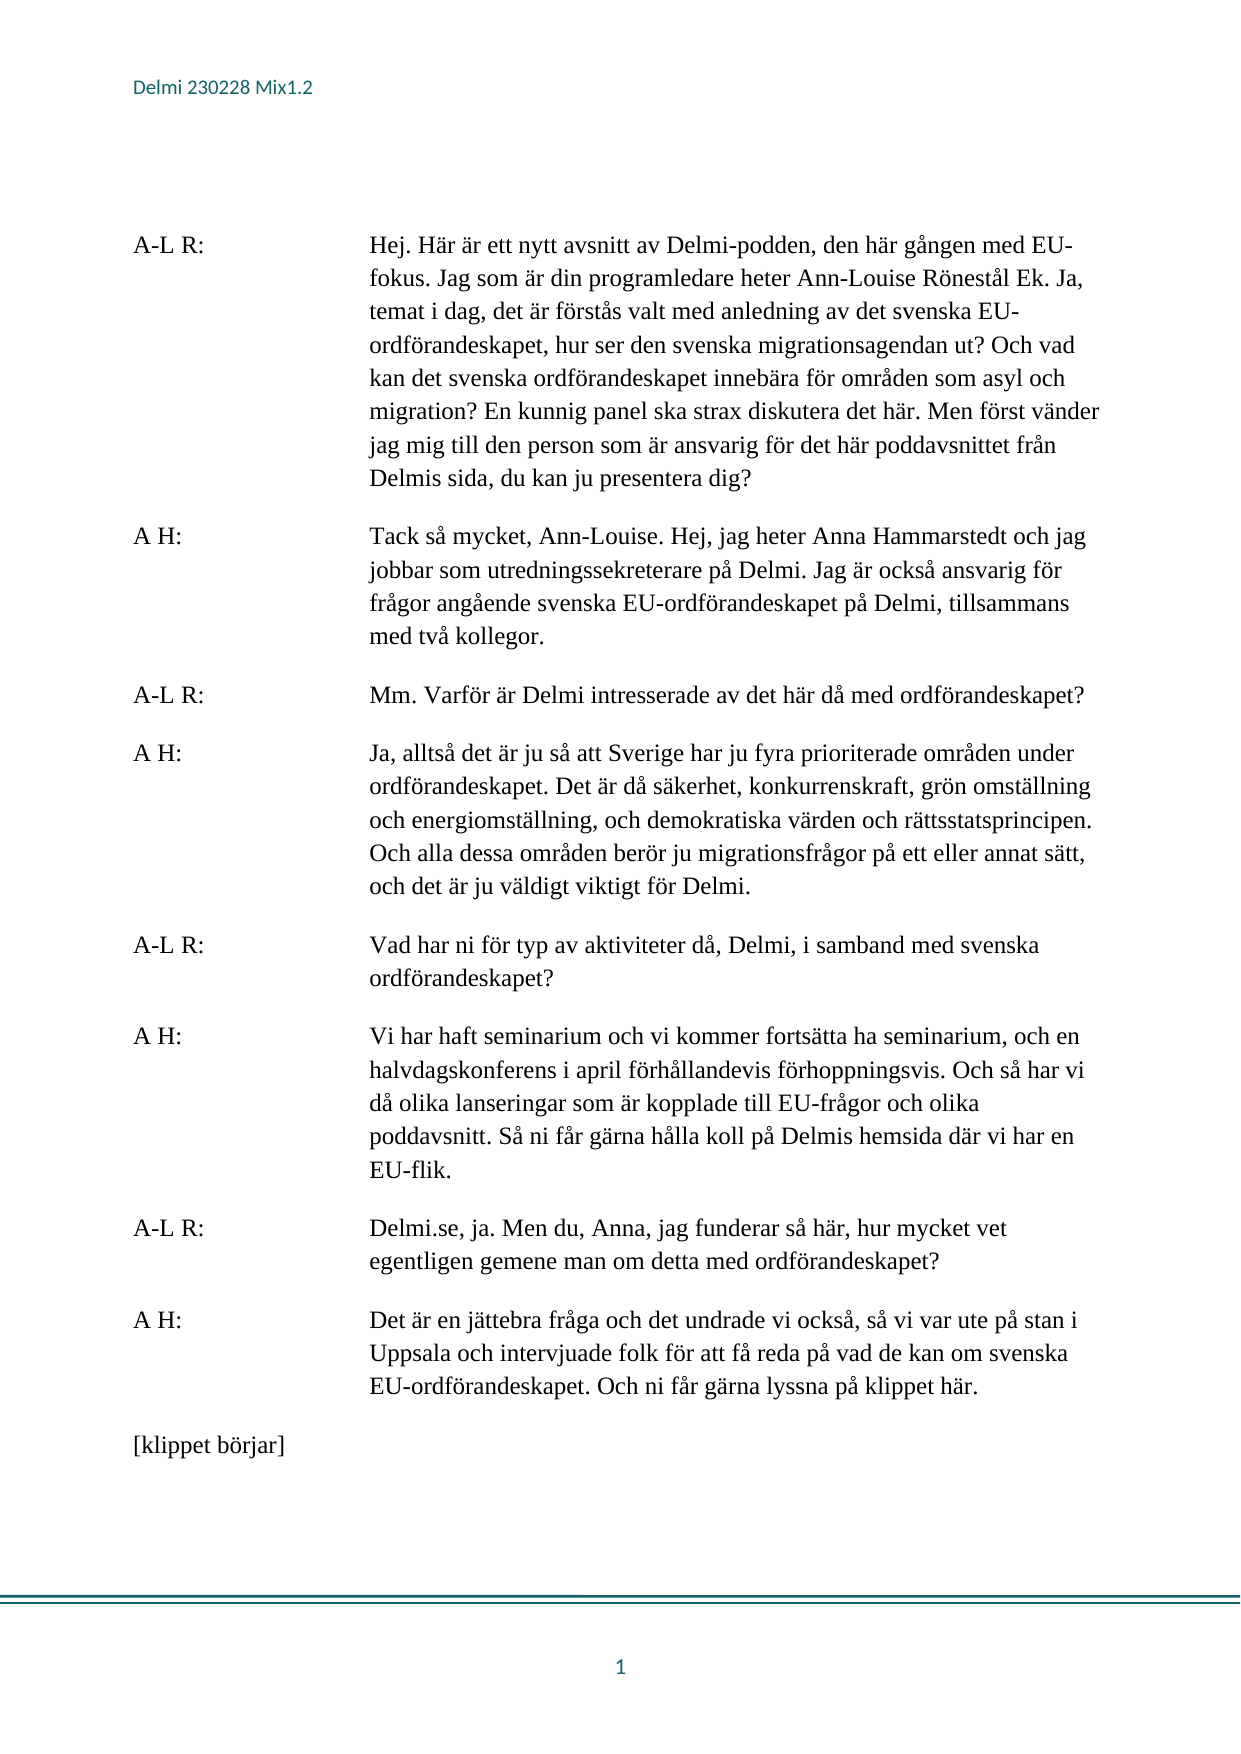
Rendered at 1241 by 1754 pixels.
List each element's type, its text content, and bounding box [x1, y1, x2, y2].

text A-L R: Delmi.se, ja. Men du, Anna, jag funderar så här, hur mycket vet egentligen gemene man om detta med ordförandeskapet? [133, 1210, 1107, 1276]
text A-L R: Vad har ni för typ av aktiviteter då, Delmi, i samband med svenska ordförandeskapet? [133, 926, 1107, 993]
text A H: Ja, alltså det är ju så att Sverige har ju fyra prioriterade områden under ordförandeskapet. Det är då säkerhet, konkurrenskraft, grön omställning och energiomställning, och demokratiska värden och rättsstatsprincipen. Och alla dessa områden berör ju migrationsfrågor på ett eller annat sätt, och det är ju väldigt viktigt för Delmi. [133, 735, 1107, 901]
text A H: Tack så mycket, Ann-Louise. Hej, jag heter Anna Hammarstedt och jag jobbar som utredningssekreterare på Delmi. Jag är också ansvarig för frågor angående svenska EU-ordförandeskapet på Delmi, tillsammans med två kollegor. [133, 518, 1107, 651]
text A H: Vi har haft seminarium och vi kommer fortsätta ha seminarium, och en halvdagskonferens i april förhållandevis förhoppningsvis. Och så har vi då olika lanseringar som är kopplade till EU-frågor och olika poddavsnitt. Så ni får gärna hålla koll på Delmis hemsida där vi har en EU-flik. [133, 1018, 1107, 1185]
text A-L R: Hej. Här är ett nytt avsnitt av Delmi-podden, den här gången med EU-fokus. Jag som är din programledare heter Ann-Louise Rönestål Ek. Ja, temat i dag, det är förstås valt med anledning av det svenska EU-ordförandeskapet, hur ser den svenska migrationsagendan ut? Och vad kan det svenska ordförandeskapet innebära för områden som asyl och migration? En kunnig panel ska strax diskutera det här. Men först vänder jag mig till den person som är ansvarig för det här poddavsnittet från Delmis sida, du kan ju presentera dig? [133, 226, 1107, 493]
text A H: Det är en jättebra fråga och det undrade vi också, så vi var ute på stan i Uppsala och intervjuade folk för att få reda på vad de kan om svenska EU-ordförandeskapet. Och ni får gärna lyssna på klippet här. [133, 1301, 1107, 1401]
text [klippet börjar] [133, 1426, 1107, 1460]
text A-L R: Mm. Varför är Delmi intresserade av det här då med ordförandeskapet? [133, 676, 1107, 710]
